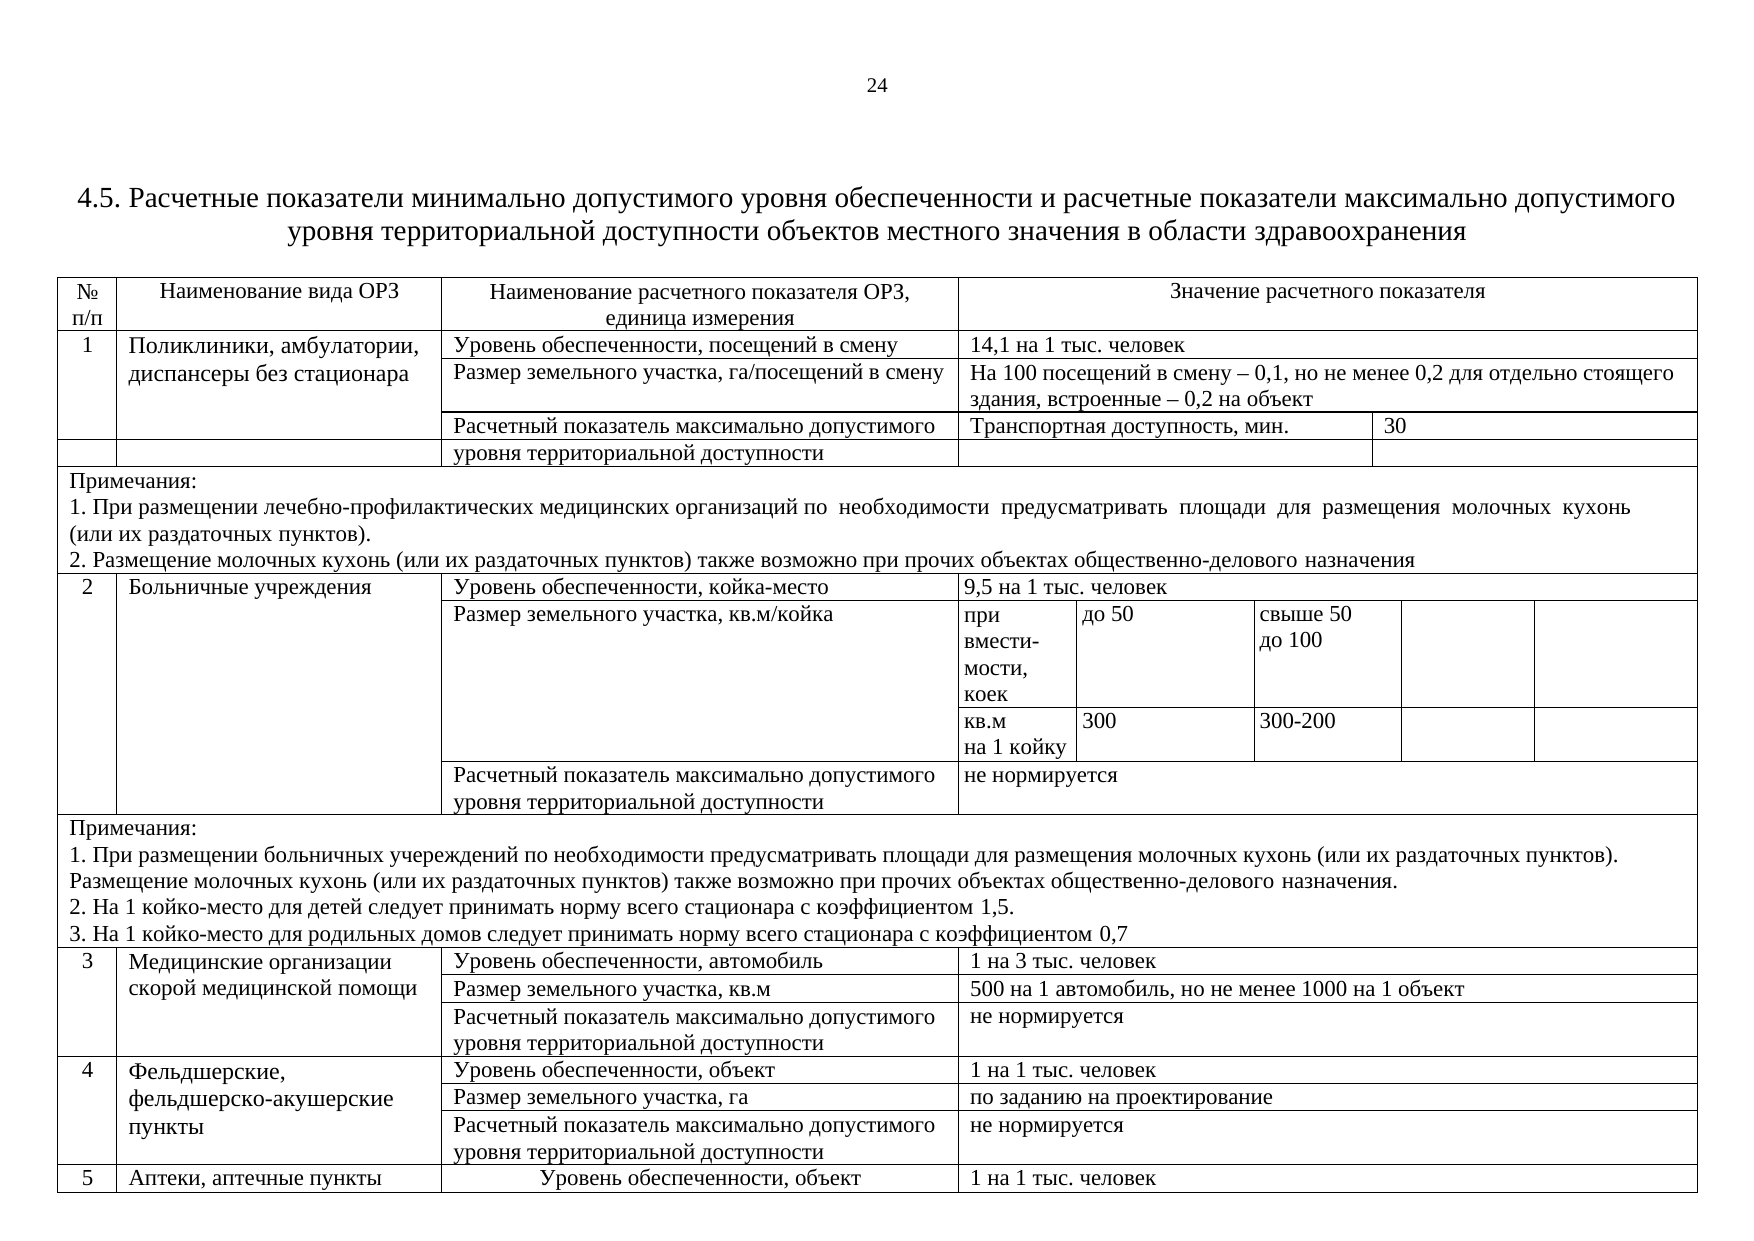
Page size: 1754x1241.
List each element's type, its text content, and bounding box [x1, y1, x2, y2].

table_cell Размер земельного участка, кв.м/койка [442, 601, 958, 761]
table_cell уровня территориальной доступности [442, 440, 958, 466]
table_cell [1402, 708, 1534, 761]
table_header Значение расчетного показателя [959, 278, 1697, 330]
table_cell [1535, 601, 1697, 707]
table_cell не нормируется [959, 1111, 1697, 1164]
table_cell На 100 посещений в смену – 0,1, но не менее 0,2 для отдельно стоящего здания, встроенные – 0,2 на объект [959, 359, 1697, 411]
list Расчетные показатели минимально допустимого уровня обеспеченности и расчетные показатели максимально допустимого уровня территориальной доступности объектов местного значения в области здравоохранения [77, 180, 1676, 247]
table_cell 4 [58, 1057, 116, 1164]
table_cell Размер земельного участка, га/посещений в смену [442, 359, 958, 411]
table_cell Уровень обеспеченности, объект [442, 1165, 958, 1192]
table_cell 1 на 3 тыс. человек [959, 948, 1697, 974]
table_cell 2 [58, 574, 116, 814]
table_header Наименование вида ОРЗ [117, 278, 441, 330]
table_cell Расчетный показатель максимально допустимого уровня территориальной доступности [442, 762, 958, 814]
table_cell [1535, 708, 1697, 761]
table_header № п/п [58, 278, 116, 330]
table_cell Медицинские организации скорой медицинской помощи [117, 948, 441, 1056]
table_cell не нормируется [959, 762, 1697, 814]
table_cell [1373, 440, 1697, 466]
table_cell 9,5 на 1 тыс. человек [959, 574, 1697, 600]
table_cell [58, 440, 116, 466]
table_cell Примечания: При размещении больничных учереждений по необходимости предусматривать площади для размещения молочных кухонь (или их раздаточных пунктов). Размещение молочных кухонь (или их раздаточных пунктов) также возможно при прочих объектах общественно-делового назначения. На 1 койко-место для детей следует принимать норму всего стационара с коэффициентом 1,5. На 1 койко-место для родильных домов следует принимать норму всего стационара с коэффициентом 0,7 [58, 815, 1697, 947]
table_cell 500 на 1 автомобиль, но не менее 1000 на 1 объект [959, 975, 1697, 1002]
table_cell 300-200 [1255, 708, 1401, 761]
table_cell 300 [1077, 708, 1254, 761]
table_cell кв.м на 1 койку [959, 708, 1076, 761]
table_header Наименование расчетного показателя ОРЗ, единица измерения [442, 278, 958, 330]
table_cell свыше 50 до 100 [1255, 601, 1401, 707]
table_cell [959, 440, 1372, 466]
table_cell Уровень обеспеченности, посещений в смену [442, 331, 958, 358]
table_cell Уровень обеспеченности, койка-место [442, 574, 958, 600]
table_cell Поликлиники, амбулатории, диспансеры без стационара [117, 331, 441, 439]
table_cell 1 на 1 тыс. человек [959, 1165, 1697, 1192]
table_cell до 50 [1077, 601, 1254, 707]
table_cell по заданию на проектирование [959, 1084, 1697, 1110]
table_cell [442, 1111, 958, 1164]
table_cell [1402, 601, 1534, 707]
table_cell 14,1 на 1 тыс. человек [959, 331, 1697, 358]
table_cell Размер земельного участка, га [442, 1084, 958, 1110]
table_cell Уровень обеспеченности, объект [442, 1057, 958, 1083]
table_cell 30 [1373, 413, 1697, 439]
table_cell 1 [58, 331, 116, 439]
table_cell Уровень обеспеченности, автомобиль [442, 948, 958, 974]
table_cell 3 [58, 948, 116, 1056]
table_cell Транспортная доступность, мин. [959, 413, 1372, 439]
table_cell не нормируется [959, 1003, 1697, 1056]
table_cell 5 [58, 1165, 116, 1192]
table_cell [117, 1165, 441, 1192]
table_cell Больничные учреждения [117, 574, 441, 814]
table_cell Фельдшерские, фельдшерско-акушерские пункты [117, 1057, 441, 1164]
table_cell Примечания: При размещении лечебно-профилактических медицинских организаций по необходимости предусматривать площади для размещения молочных кухонь (или их раздаточных пунктов). Размещение молочных кухонь (или их раздаточных пунктов) также возможно при прочих объектах общественно-делового назначения [58, 467, 1697, 573]
table_cell при вмести- мости, коек [959, 601, 1076, 707]
table_cell Расчетный показатель максимально допустимого [442, 413, 958, 439]
table_cell Расчетный показатель максимально допустимого уровня территориальной доступности [442, 1003, 958, 1056]
table_cell 1 на 1 тыс. человек [959, 1057, 1697, 1083]
table_cell Размер земельного участка, кв.м [442, 975, 958, 1002]
table_cell [117, 440, 441, 466]
